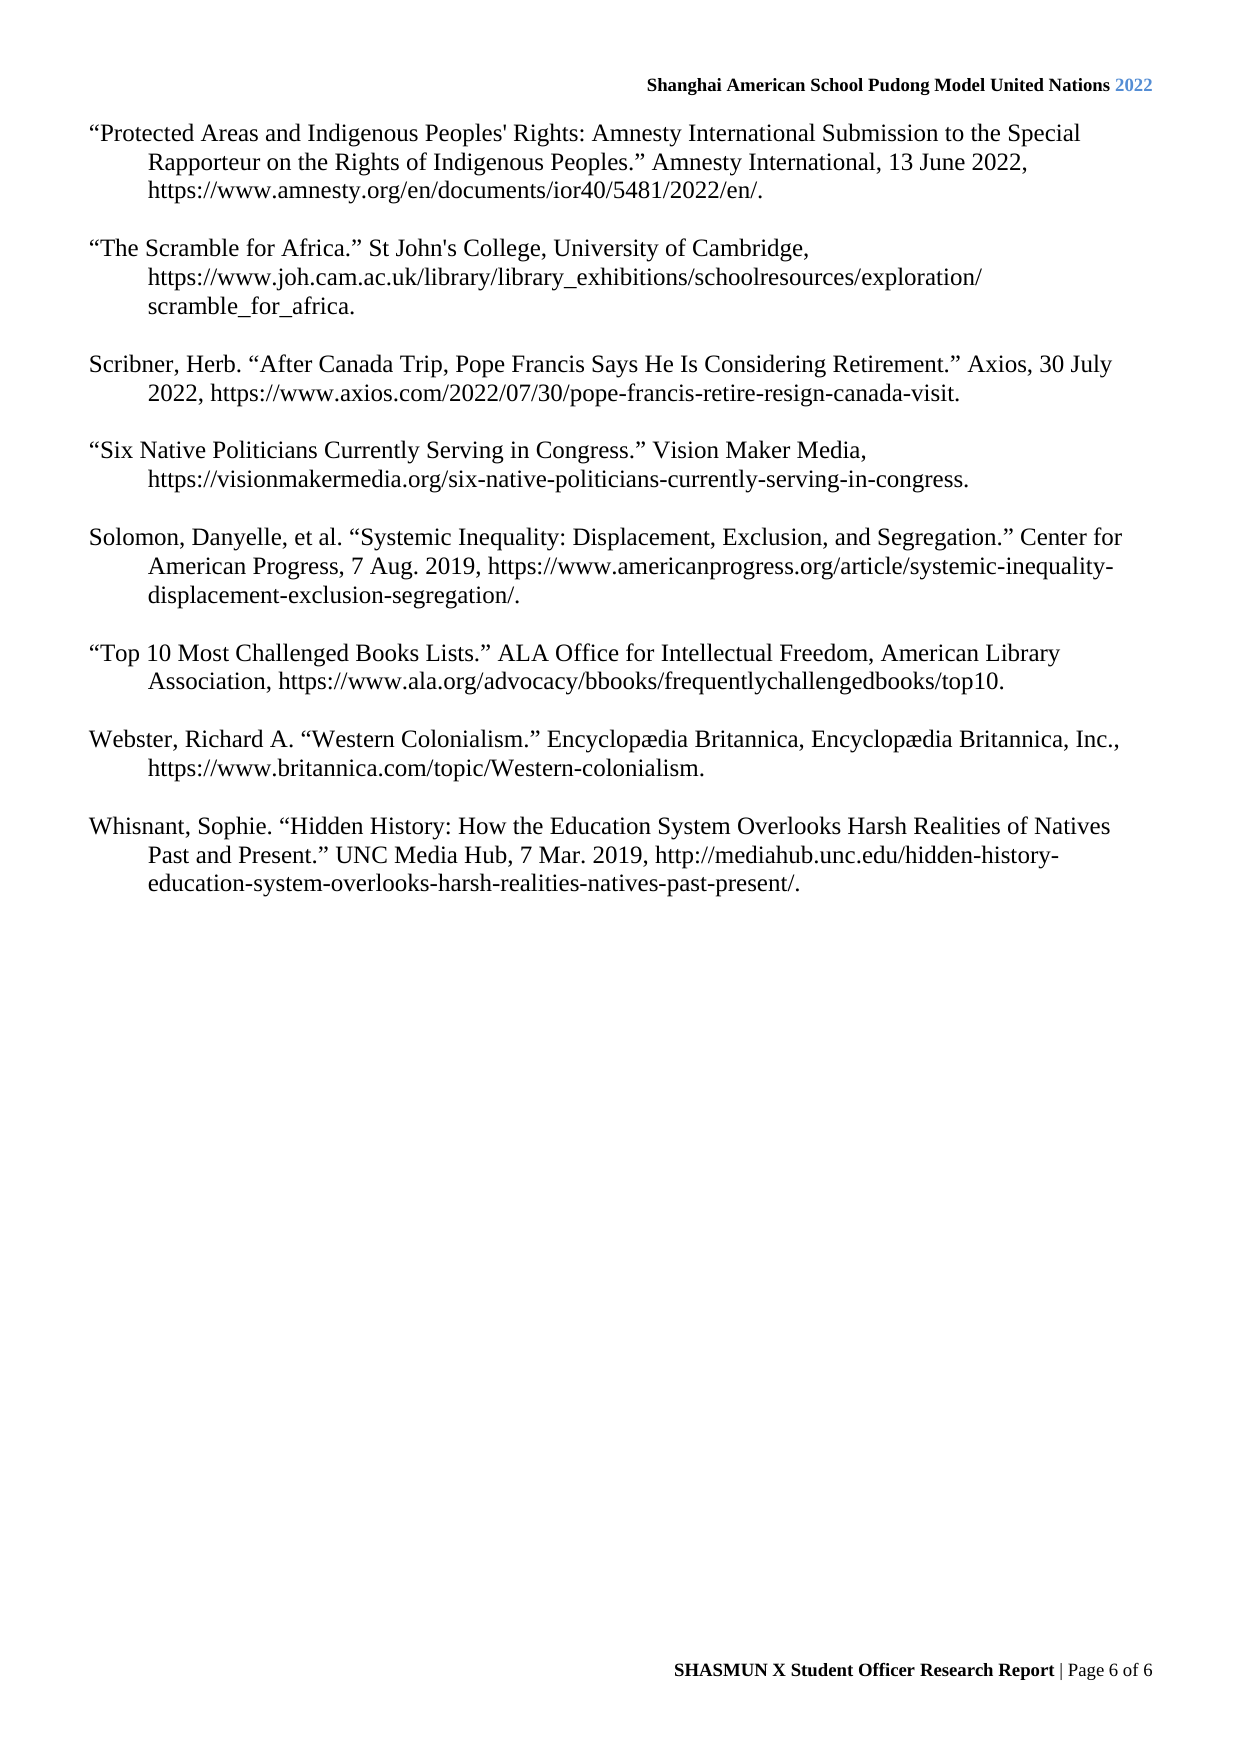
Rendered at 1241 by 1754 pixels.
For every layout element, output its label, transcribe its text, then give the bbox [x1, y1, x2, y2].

text Webster, Richard A. “Western Colonialism.” Encyclopædia Britannica, Encyclopædia Britannica, Inc., https://www.britannica.com/topic/Western-colonialism. [89, 724, 1152, 782]
text Whisnant, Sophie. “Hidden History: How the Education System Overlooks Harsh Realities of Natives Past and Present.” UNC Media Hub, 7 Mar. 2019, http://mediahub.unc.edu/hidden-history-education-system-overlooks-harsh-realities-natives-past-present/. [89, 811, 1152, 897]
text “Six Native Politicians Currently Serving in Congress.” Vision Maker Media, https://visionmakermedia.org/six-native-politicians-currently-serving-in-congress. [89, 436, 1152, 493]
text Solomon, Danyelle, et al. “Systemic Inequality: Displacement, Exclusion, and Segregation.” Center for American Progress, 7 Aug. 2019, https://www.americanprogress.org/article/systemic-inequality-displacement-exclusion-segregation/. [89, 522, 1152, 608]
text “Top 10 Most Challenged Books Lists.” ALA Office for Intellectual Freedom, American Library Association, https://www.ala.org/advocacy/bbooks/frequentlychallengedbooks/top10. [89, 638, 1152, 695]
text “The Scramble for Africa.” St John's College, University of Cambridge, https://www.joh.cam.ac.uk/library/library_exhibitions/schoolresources/exploration/scramble_for_africa. [89, 233, 1152, 320]
text “Protected Areas and Indigenous Peoples' Rights: Amnesty International Submission to the Special Rapporteur on the Rights of Indigenous Peoples.” Amnesty International, 13 June 2022, https://www.amnesty.org/en/documents/ior40/5481/2022/en/. [89, 118, 1152, 204]
text Scribner, Herb. “After Canada Trip, Pope Francis Says He Is Considering Retirement.” Axios, 30 July 2022, https://www.axios.com/2022/07/30/pope-francis-retire-resign-canada-visit. [89, 349, 1152, 406]
